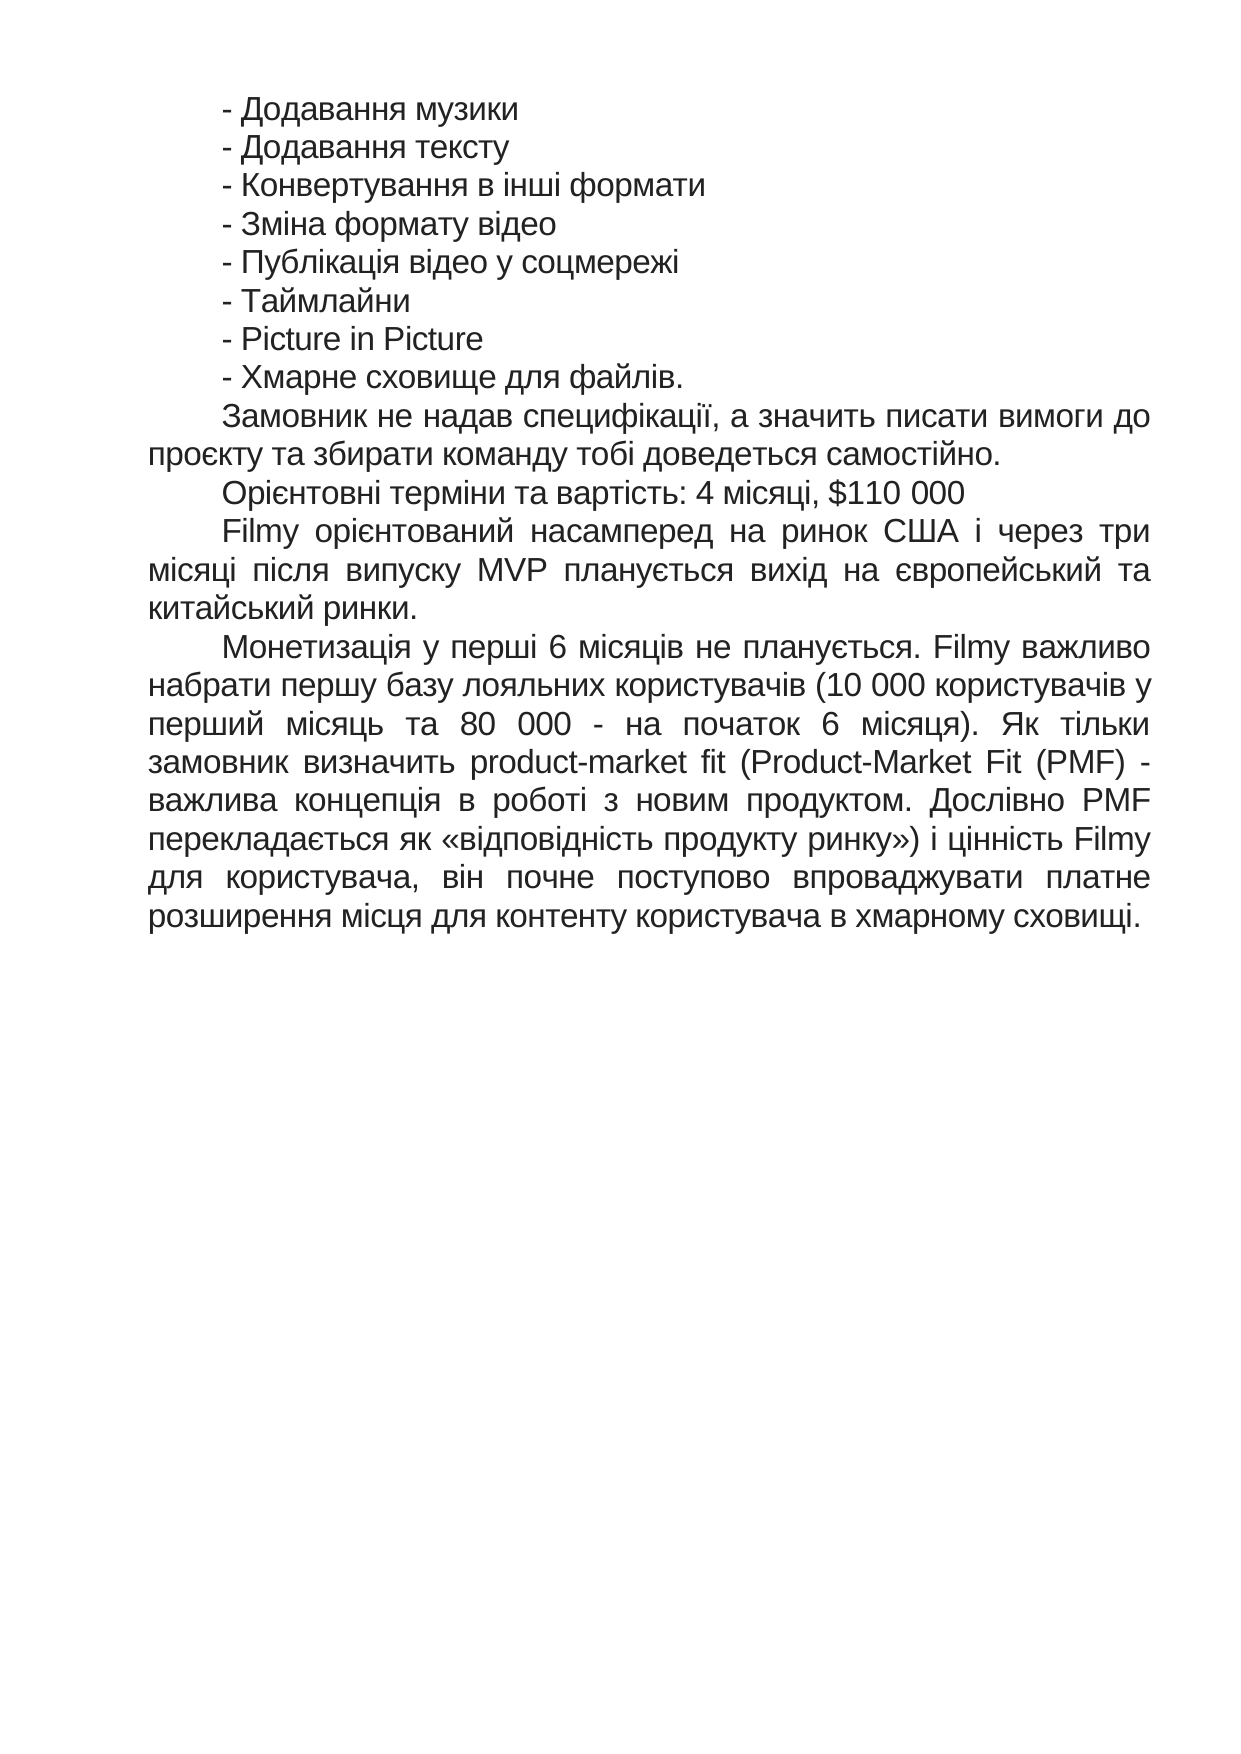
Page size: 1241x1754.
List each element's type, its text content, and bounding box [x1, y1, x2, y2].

text - Хмарне сховище для файлів. [148, 358, 1152, 396]
text - Picture in Picture [148, 319, 1152, 358]
text Орієнтовні терміни та вартість: 4 місяці, $110 000 [148, 473, 1152, 511]
text - Додавання музики [148, 88, 1152, 127]
text - Додавання тексту [148, 127, 1152, 165]
text - Зміна формату відео [148, 204, 1152, 242]
text - Публікація відео у соцмережі [148, 242, 1152, 281]
text Замовник не надав специфікації, а значить писати вимоги до проєкту та збирати команду тобі доведеться самостійно. [148, 396, 1152, 473]
text Filmy орієнтований насамперед на ринок США і через три місяці після випуску MVP планується вихід на європейський та китайський ринки. [148, 511, 1152, 627]
text Монетизація у перші 6 місяців не планується. Filmy важливо набрати першу базу лояльних користувачів (10 000 користувачів у перший місяць та 80 000 - на початок 6 місяця). Як тільки замовник визначить product-market fit (Product-Market Fit (PMF) - важлива концепція в роботі з новим продуктом. Дослівно PMF перекладається як «відповідність продукту ринку») і цінність Filmy для користувача, він почне поступово впроваджувати платне розширення місця для контенту користувача в хмарному сховищі. [148, 627, 1152, 934]
text - Таймлайни [148, 281, 1152, 319]
text - Конвертування в інші формати [148, 165, 1152, 204]
